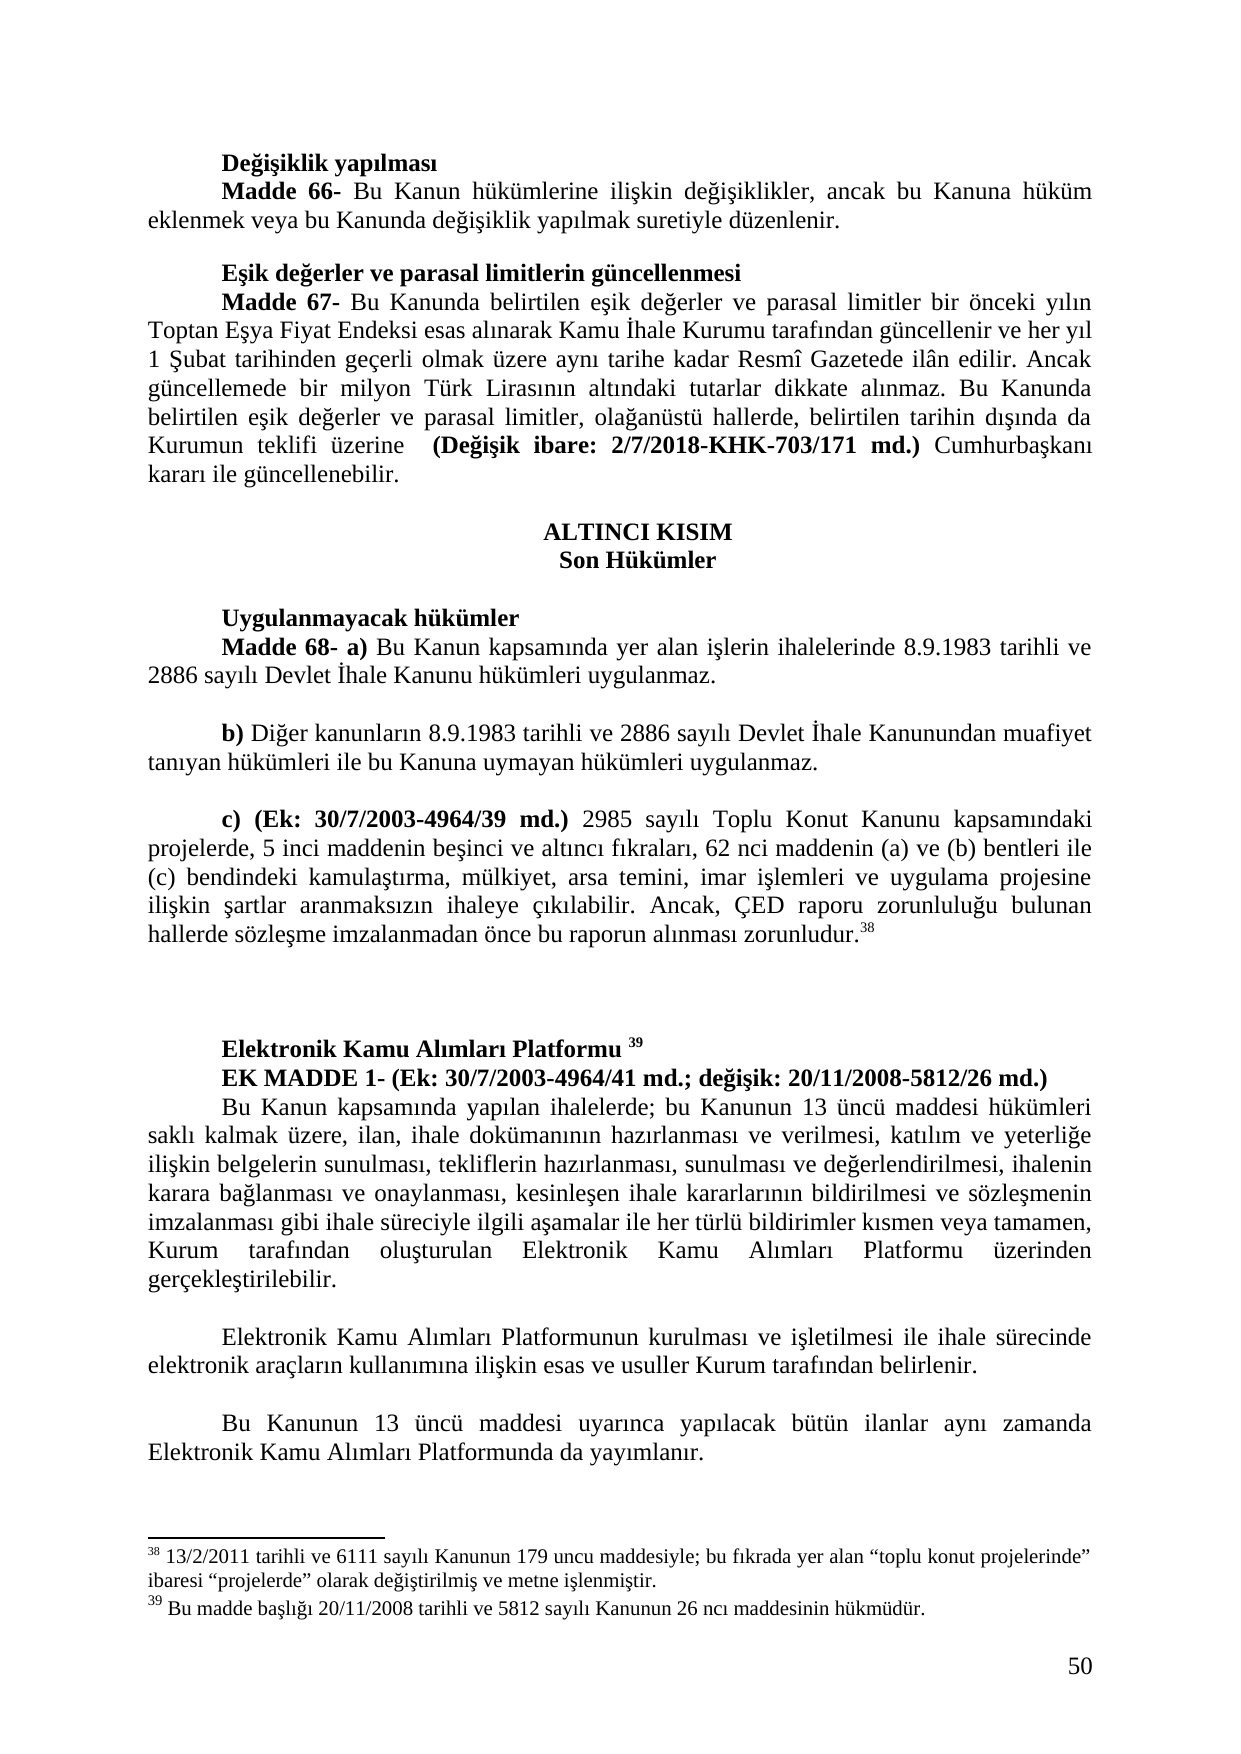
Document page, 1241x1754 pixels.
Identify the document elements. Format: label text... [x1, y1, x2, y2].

text Değişiklik yapılması [148, 148, 1093, 176]
text Bu Kanun kapsamında yapılan ihalelerde; bu Kanunun 13 üncü maddesi hükümleri saklı kalmak üzere, ilan, ihale dokümanının hazırlanması ve verilmesi, katılım ve yeterliğe ilişkin belgelerin sunulması, tekliflerin hazırlanması, sunulması ve değerlendirilmesi, ihalenin karara bağlanması ve onaylanması, kesinleşen ihale kararlarının bildirilmesi ve sözleşmenin imzalanması gibi ihale süreciyle ilgili aşamalar ile her türlü bildirimler kısmen veya tamamen, Kurum tarafından oluşturulan Elektronik Kamu Alımları Platformu üzerinden gerçekleştirilebilir. [148, 1092, 1093, 1293]
text Elektronik Kamu Alımları Platformu [221, 1034, 1093, 1063]
text Uygulanmayacak hükümler [148, 603, 1093, 632]
text b) Diğer kanunların 8.9.1983 tarihli ve 2886 sayılı Devlet İhale Kanunundan muafiyet tanıyan hükümleri ile bu Kanuna uymayan hükümleri uygulanmaz. [148, 718, 1093, 775]
text EK MADDE 1- (Ek: 30/7/2003-4964/41 md.; değişik: 20/11/2008-5812/26 md.) [148, 1063, 1093, 1092]
text Son Hükümler [148, 545, 1093, 574]
text Eşik değerler ve parasal limitlerin güncellenmesi [148, 258, 1093, 287]
text Madde 68- a) Bu Kanun kapsamında yer alan işlerin ihalelerinde 8.9.1983 tarihli ve 2886 sayılı Devlet İhale Kanunu hükümleri uygulanmaz. [148, 632, 1093, 689]
text Elektronik Kamu Alımları Platformunun kurulması ve işletilmesi ile ihale sürecinde elektronik araçların kullanımına ilişkin esas ve usuller Kurum tarafından belirlenir. [148, 1322, 1093, 1379]
text Bu Kanunun 13 üncü maddesi uyarınca yapılacak bütün ilanlar aynı zamanda Elektronik Kamu Alımları Platformunda da yayımlanır. [148, 1408, 1093, 1465]
text ALTINCI KISIM [148, 517, 1093, 545]
text Madde 66- Bu Kanun hükümlerine ilişkin değişiklikler, ancak bu Kanuna hüküm eklenmek veya bu Kanunda değişiklik yapılmak suretiyle düzenlenir. [148, 176, 1093, 234]
text Madde 67- Bu Kanunda belirtilen eşik değerler ve parasal limitler bir önceki yılın Toptan Eşya Fiyat Endeksi esas alınarak Kamu İhale Kurumu tarafından güncellenir ve her yıl 1 Şubat tarihinden geçerli olmak üzere aynı tarihe kadar Resmî Gazetede ilân edilir. Ancak güncellemede bir milyon Türk Lirasının altındaki tutarlar dikkate alınmaz. Bu Kanunda belirtilen eşik değerler ve parasal limitler, olağanüstü hallerde, belirtilen tarihin dışında da Kurumun teklifi üzerine (Değişik ibare: 2/7/2018-KHK-703/171 md.) Cumhurbaşkanı kararı ile güncellenebilir. [148, 287, 1093, 488]
text c) (Ek: 30/7/2003-4964/39 md.) 2985 sayılı Toplu Konut Kanunu kapsamındaki projelerde, 5 inci maddenin beşinci ve altıncı fıkraları, 62 nci maddenin (a) ve (b) bentleri ile (c) bendindeki kamulaştırma, mülkiyet, arsa temini, imar işlemleri ve uygulama projesine ilişkin şartlar aranmaksızın ihaleye çıkılabilir. Ancak, ÇED raporu zorunluluğu bulunan hallerde sözleşme imzalanmadan önce bu raporun alınması zorunludur. [148, 804, 1093, 948]
